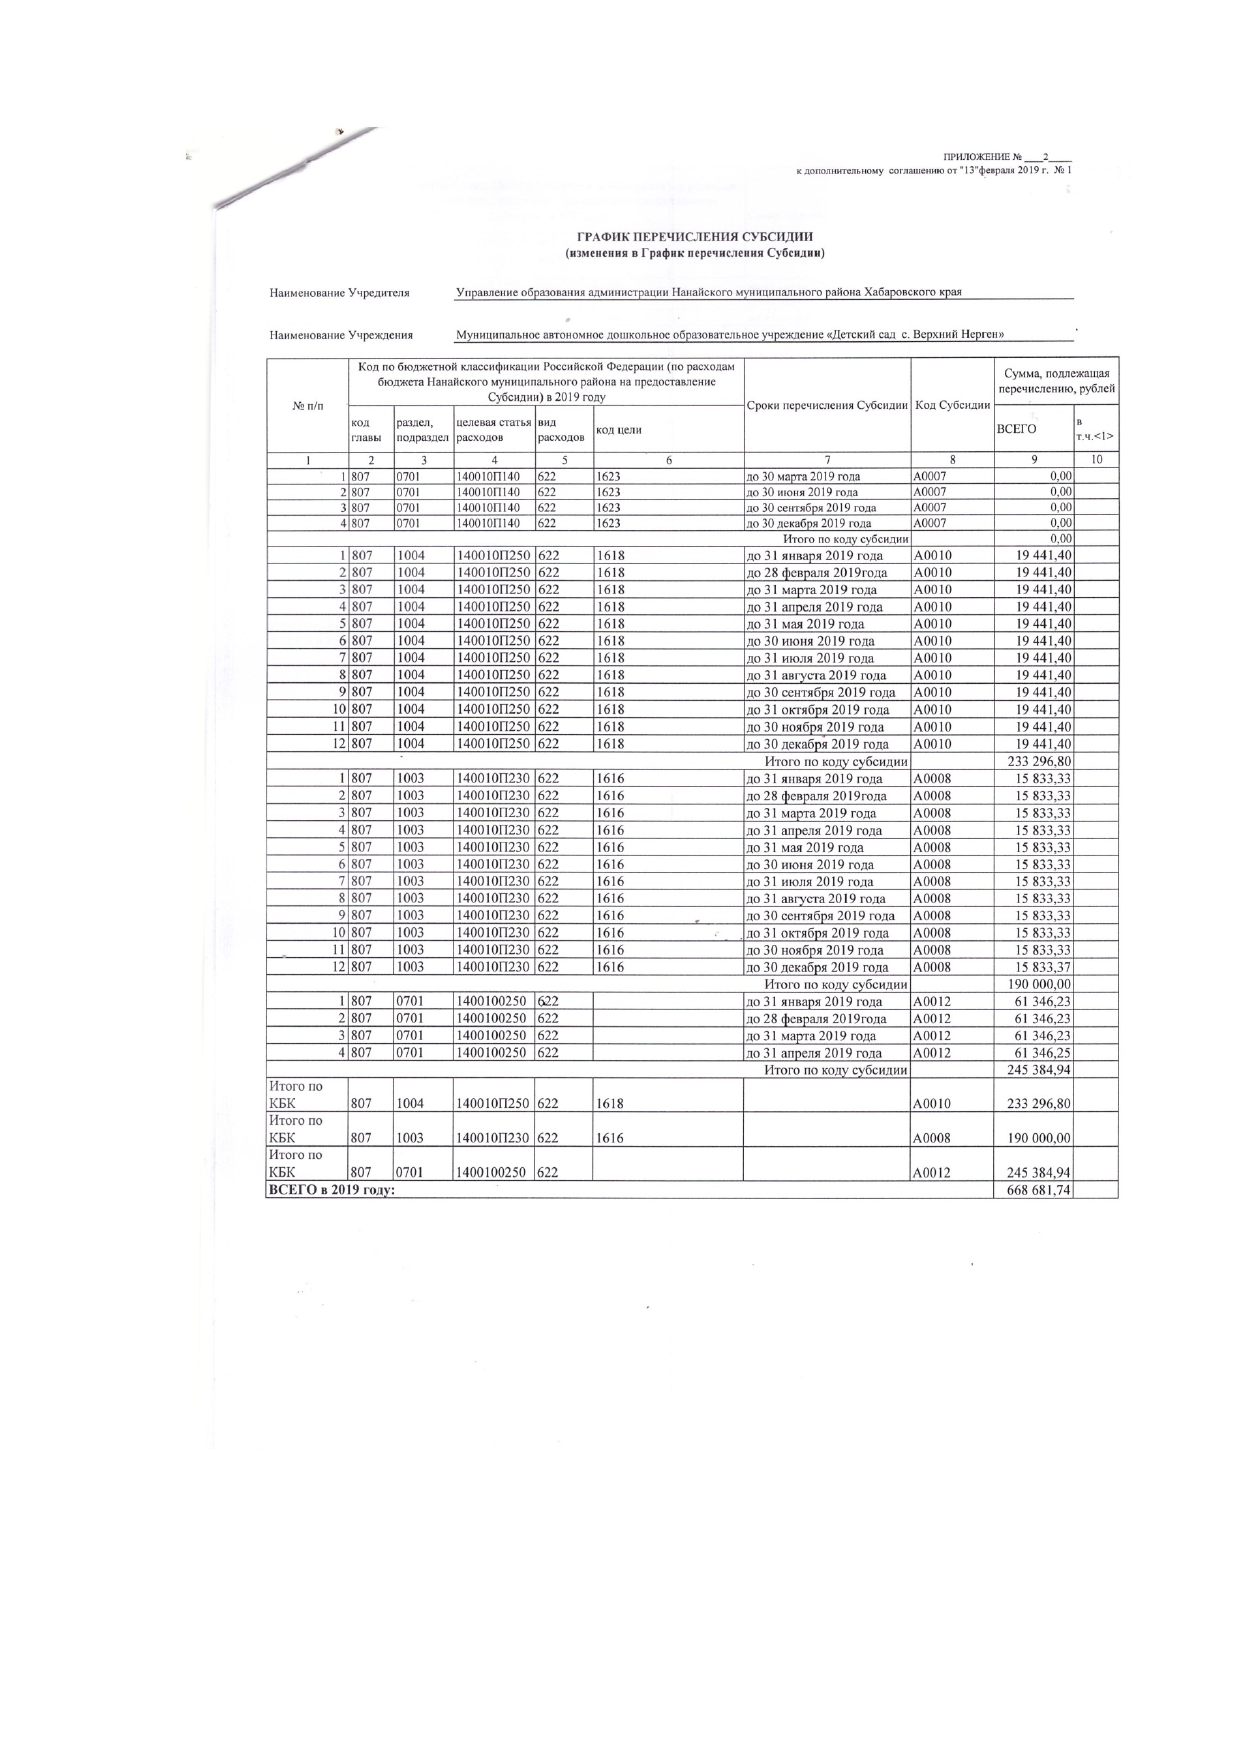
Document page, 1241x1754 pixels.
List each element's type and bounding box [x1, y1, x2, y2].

picture [177, 118, 1151, 1458]
